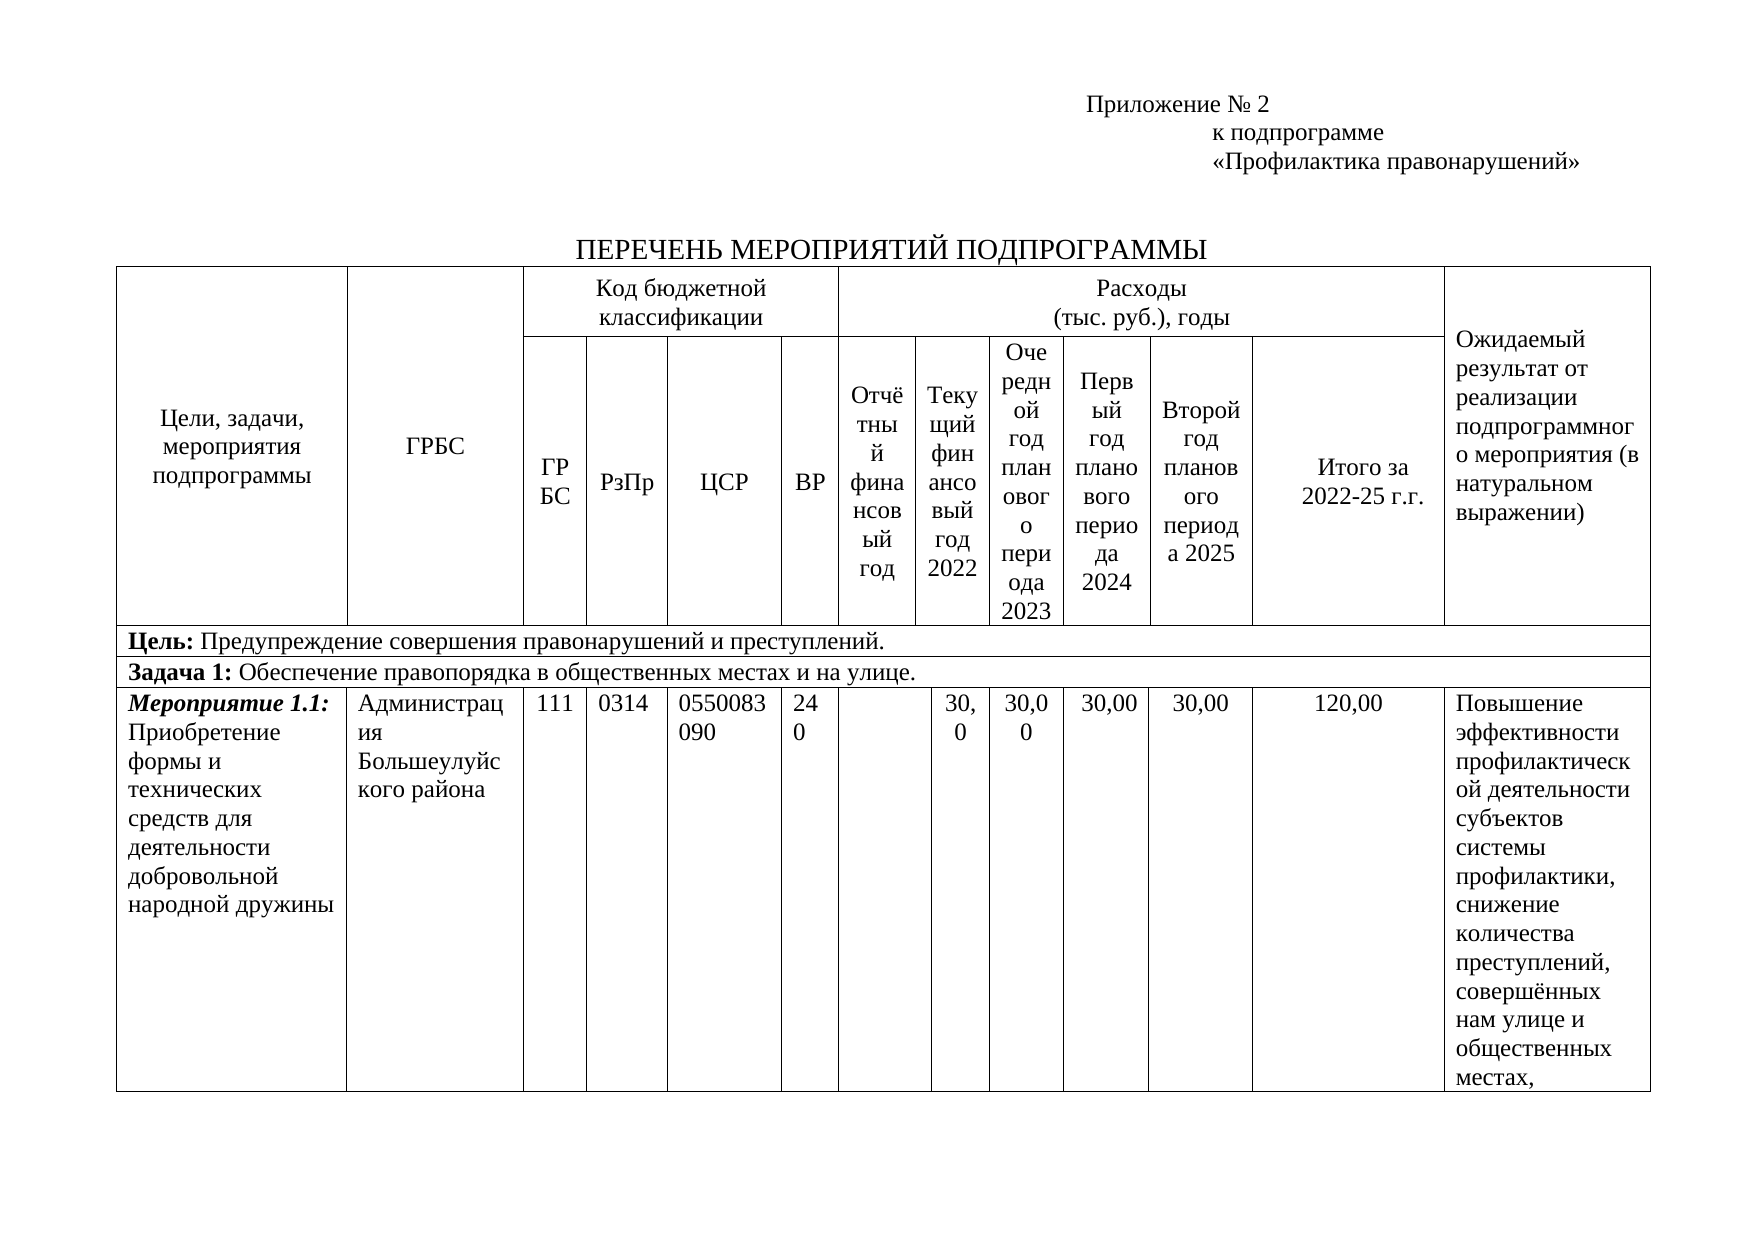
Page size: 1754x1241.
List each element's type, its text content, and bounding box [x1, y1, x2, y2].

table_cell 30,00 [1149, 688, 1252, 1091]
table_cell ЦСР [668, 337, 781, 625]
table_cell ГРБС [524, 337, 586, 625]
text ПЕРЕЧЕНЬ МЕРОПРИЯТИЙ ПОДПРОГРАММЫ [118, 232, 1665, 266]
table_cell Второй год планового периода 2025 [1151, 337, 1252, 625]
table_cell 30,00 [1064, 688, 1148, 1091]
table_cell ВР [782, 337, 838, 625]
table_cell 120,00 [1253, 688, 1444, 1091]
table_cell 240 [782, 688, 838, 1091]
table_cell Текущий финансовый год 2022 [916, 337, 989, 625]
table_cell Очередной год планового периода 2023 [990, 337, 1063, 625]
table_cell Задача 1: Обеспечение правопорядка в общественных местах и на улице. [117, 657, 1650, 687]
table_header Код бюджетной классификации [524, 267, 838, 336]
table_cell 111 [524, 688, 586, 1091]
text Приложение № 2 [118, 89, 1665, 117]
table_cell Первый год планового периода 2024 [1064, 337, 1150, 625]
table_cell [347, 688, 523, 1091]
table_cell Цель: Предупреждение совершения правонарушений и преступлений. [117, 626, 1650, 656]
table_header ГРБС [348, 267, 523, 625]
text «Профилактика правонарушений» [1137, 146, 1665, 175]
table_header Ожидаемый результат от реализации подпрограммного мероприятия (в натуральном выражении) [1445, 267, 1650, 625]
table_cell 30,00 [990, 688, 1063, 1091]
table_cell 30,0 [932, 688, 989, 1091]
table_cell 0550083090 [668, 688, 781, 1091]
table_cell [117, 688, 346, 1091]
table_cell [1253, 337, 1282, 625]
table_header Цели, задачи, мероприятия подпрограммы [117, 267, 347, 625]
table_cell РзПр [587, 337, 667, 625]
table_cell 0314 [587, 688, 667, 1091]
text к подпрограмме [1137, 117, 1665, 146]
table_cell Итого за 2022-25 г.г. [1282, 337, 1444, 625]
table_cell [1445, 688, 1650, 1091]
table_header Расходы (тыс. руб.), годы [839, 267, 1444, 336]
table_cell Отчётный финансовый год [839, 337, 915, 625]
table_cell [839, 688, 931, 1091]
